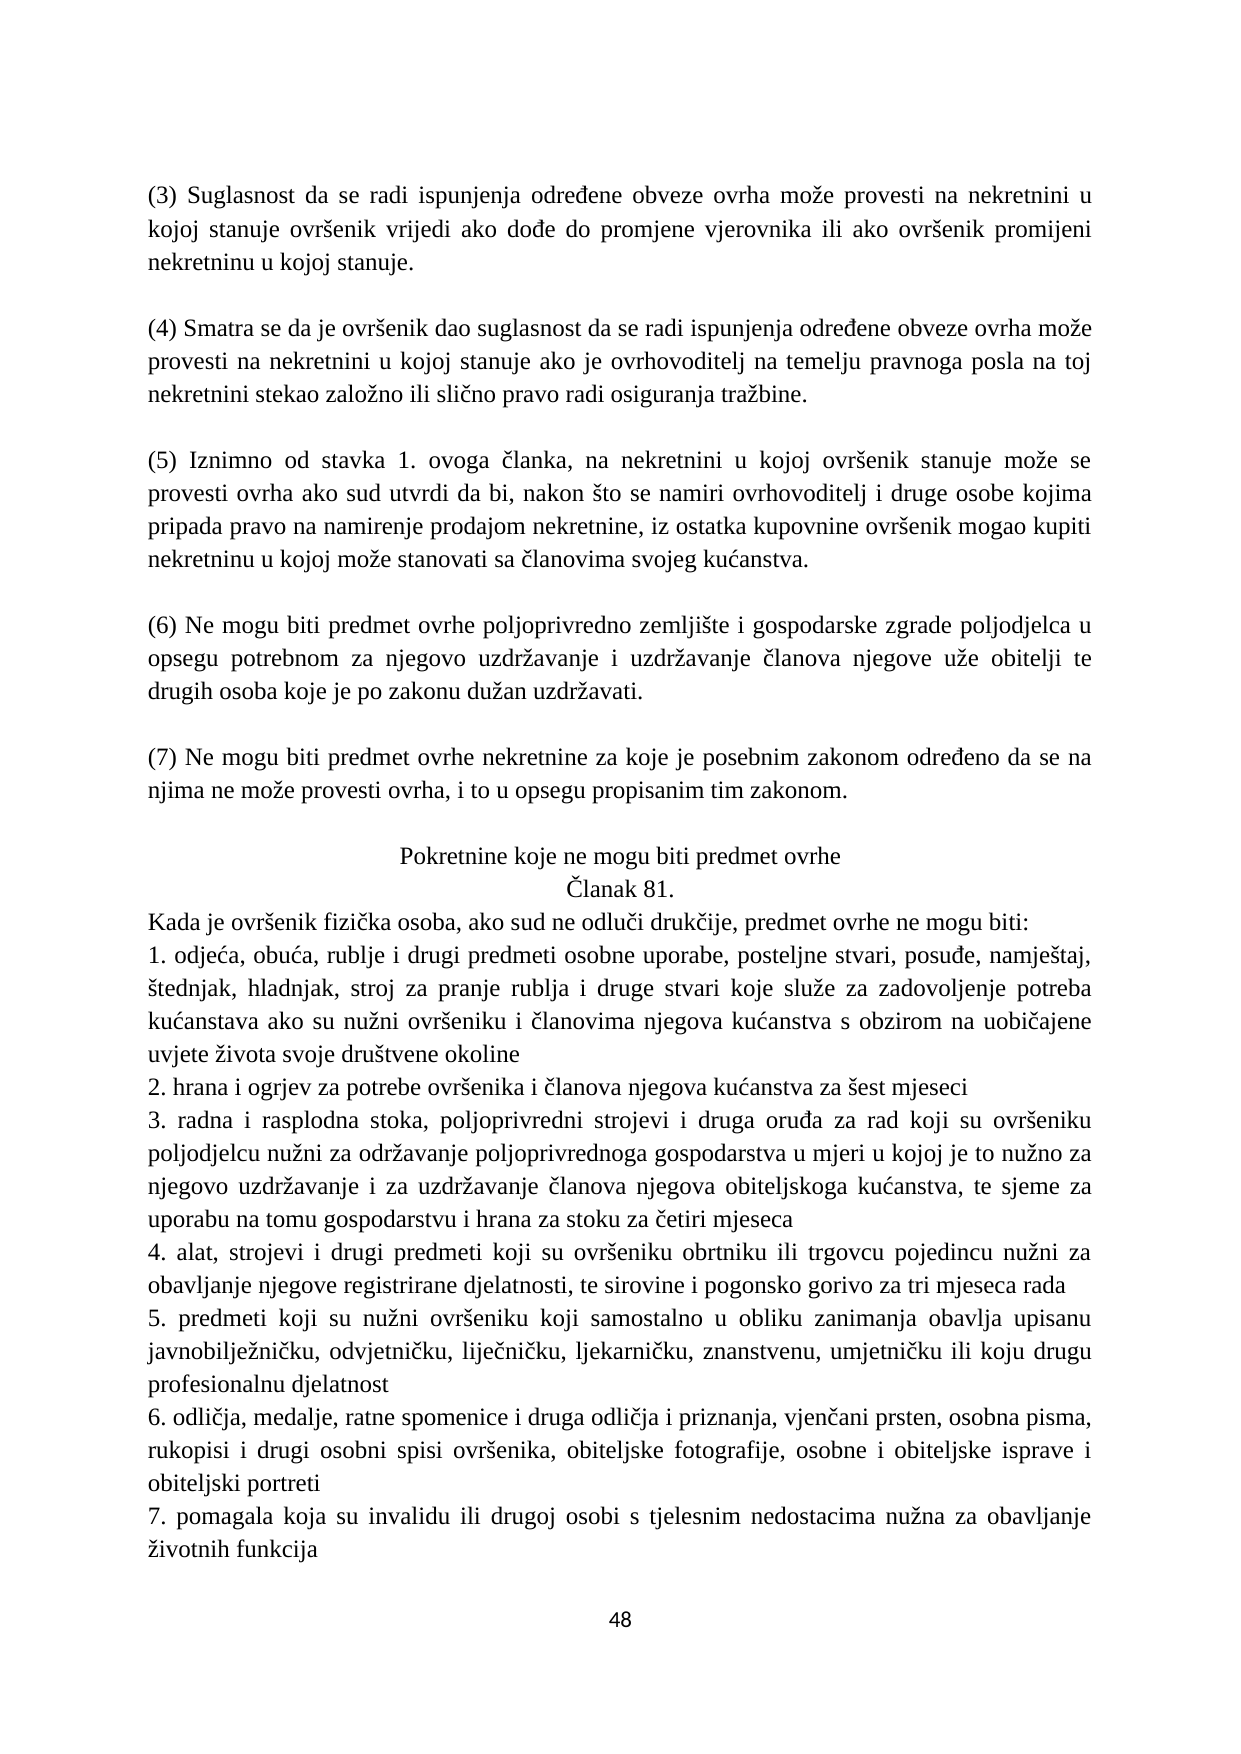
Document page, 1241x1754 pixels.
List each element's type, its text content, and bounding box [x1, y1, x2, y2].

text 4. alat, strojevi i drugi predmeti koji su ovršeniku obrtniku ili trgovcu pojedincu nužni za obavljanje njegove registrirane djelatnosti, te sirovine i pogonsko gorivo za tri mjeseca rada [148, 1237, 1093, 1299]
text (6) Ne mogu biti predmet ovrhe poljoprivredno zemljište i gospodarske zgrade poljodjelca u opsegu potrebnom za njegovo uzdržavanje i uzdržavanje članova njegove uže obitelji te drugih osoba koje je po zakonu dužan uzdržavati. [148, 610, 1093, 705]
text 3. radna i rasplodna stoka, poljoprivredni strojevi i druga oruđa za rad koji su ovršeniku poljodjelcu nužni za održavanje poljoprivrednoga gospodarstva u mjeri u kojoj je to nužno za njegovo uzdržavanje i za uzdržavanje članova njegova obiteljskoga kućanstva, te sjeme za uporabu na tomu gospodarstvu i hrana za stoku za četiri mjeseca [148, 1105, 1093, 1233]
text 6. odličja, medalje, ratne spomenice i druga odličja i priznanja, vjenčani prsten, osobna pisma, rukopisi i drugi osobni spisi ovršenika, obiteljske fotografije, osobne i obiteljske isprave i obiteljski portreti [148, 1402, 1093, 1497]
subtitle Pokretnine koje ne mogu biti predmet ovrhe [148, 841, 1093, 870]
text 2. hrana i ogrjev za potrebe ovršenika i članova njegova kućanstva za šest mjeseci [148, 1072, 1093, 1101]
text Kada je ovršenik fizička osoba, ako sud ne odluči drukčije, predmet ovrhe ne mogu biti: [148, 907, 1093, 936]
text (4) Smatra se da je ovršenik dao suglasnost da se radi ispunjenja određene obveze ovrha može provesti na nekretnini u kojoj stanuje ako je ovrhovoditelj na temelju pravnoga posla na toj nekretnini stekao založno ili slično pravo radi osiguranja tražbine. [148, 313, 1093, 407]
text (5) Iznimno od stavka 1. ovoga članka, na nekretnini u kojoj ovršenik stanuje može se provesti ovrha ako sud utvrdi da bi, nakon što se namiri ovrhovoditelj i druge osobe kojima pripada pravo na namirenje prodajom nekretnine, iz ostatka kupovnine ovršenik mogao kupiti nekretninu u kojoj može stanovati sa članovima svojeg kućanstva. [148, 445, 1093, 573]
text 5. predmeti koji su nužni ovršeniku koji samostalno u obliku zanimanja obavlja upisanu javnobilježničku, odvjetničku, liječničku, ljekarničku, znanstvenu, umjetničku ili koju drugu profesionalnu djelatnost [148, 1303, 1093, 1398]
text (7) Ne mogu biti predmet ovrhe nekretnine za koje je posebnim zakonom određeno da se na njima ne može provesti ovrha, i to u opsegu propisanim tim zakonom. [148, 742, 1093, 804]
subtitle Članak 81. [148, 874, 1093, 903]
text (3) Suglasnost da se radi ispunjenja određene obveze ovrha može provesti na nekretnini u kojoj stanuje ovršenik vrijedi ako dođe do promjene vjerovnika ili ako ovršenik promijeni nekretninu u kojoj stanuje. [148, 181, 1093, 275]
text 7. pomagala koja su invalidu ili drugoj osobi s tjelesnim nedostacima nužna za obavljanje životnih funkcija [148, 1501, 1093, 1563]
text 1. odjeća, obuća, rublje i drugi predmeti osobne uporabe, posteljne stvari, posuđe, namještaj, štednjak, hladnjak, stroj za pranje rublja i druge stvari koje služe za zadovoljenje potreba kućanstava ako su nužni ovršeniku i članovima njegova kućanstva s obzirom na uobičajene uvjete života svoje društvene okoline [148, 940, 1093, 1068]
